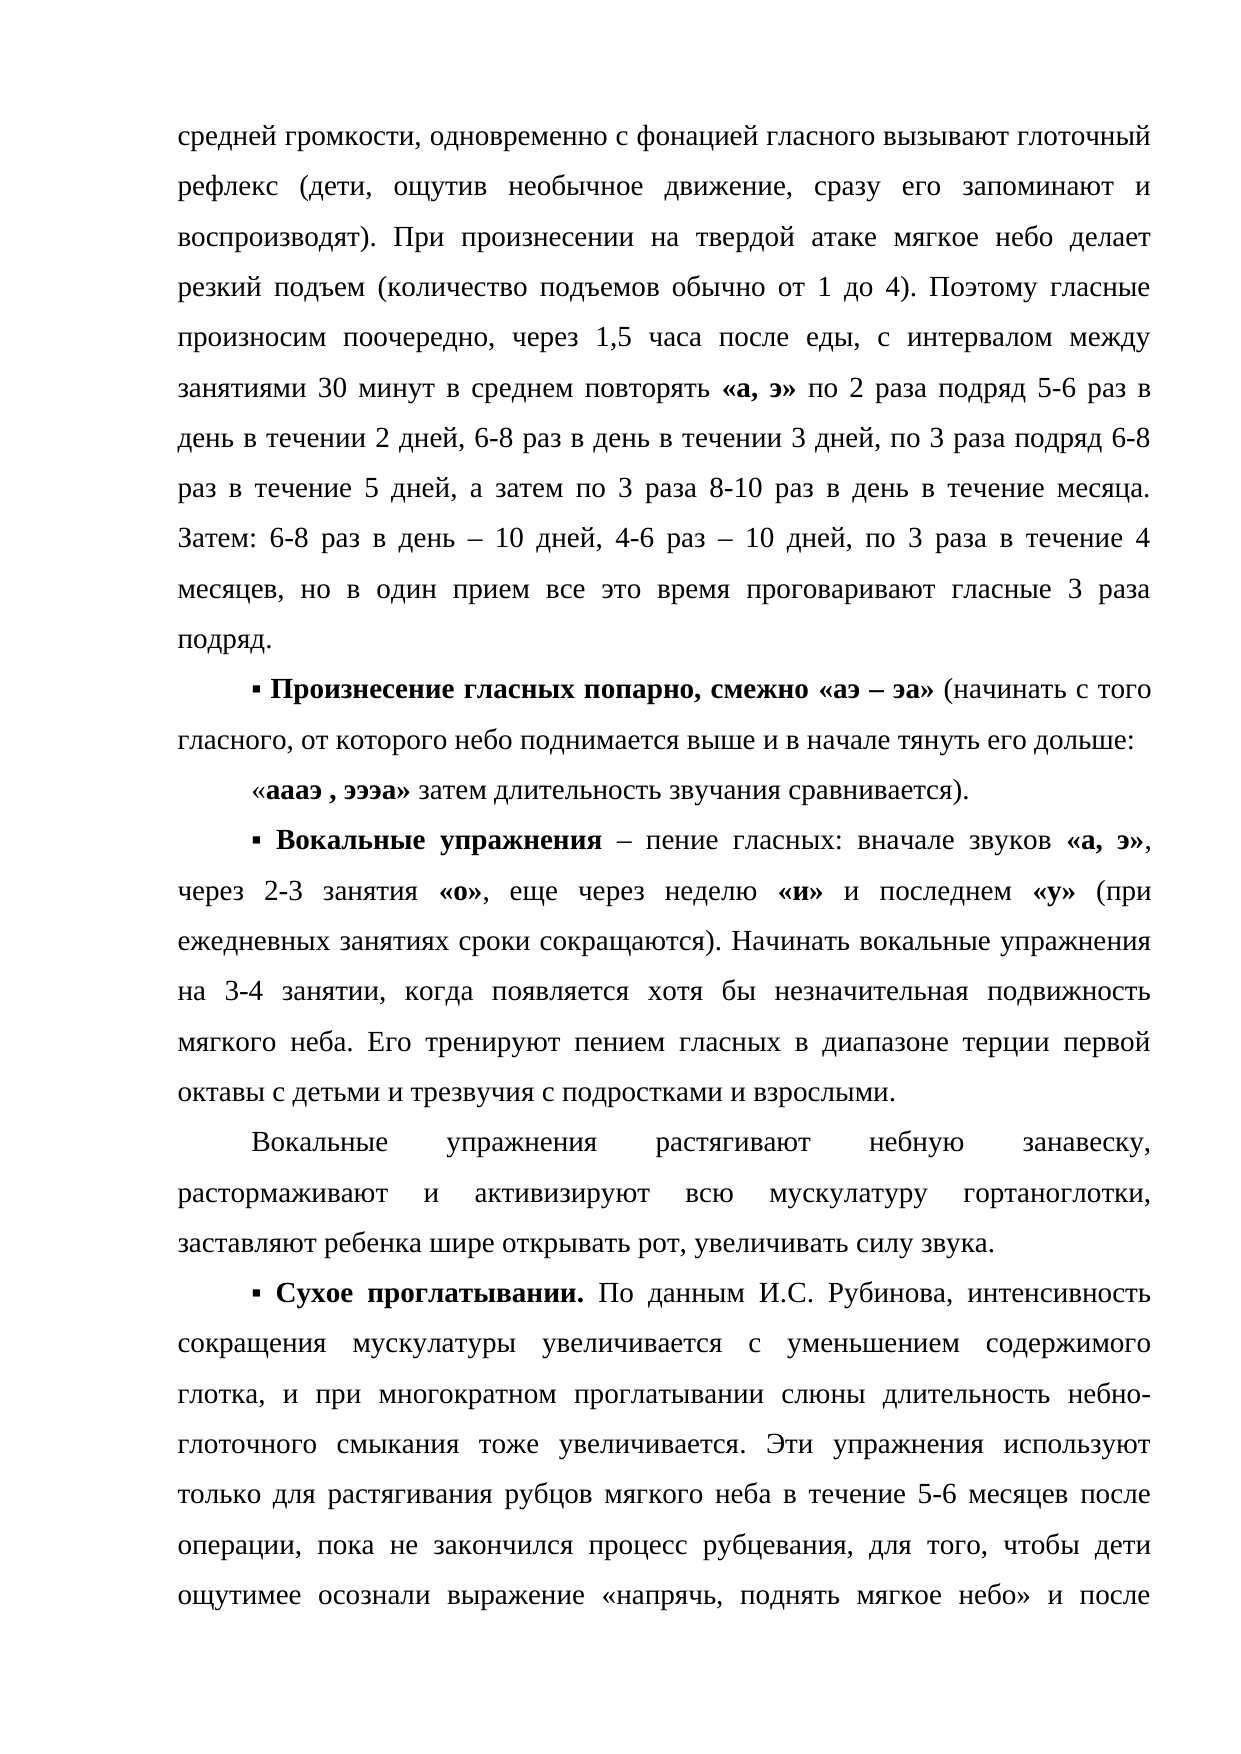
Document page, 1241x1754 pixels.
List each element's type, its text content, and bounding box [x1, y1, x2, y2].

text ▪ Произнесение гласных попарно, смежно «аэ – эа» (начинать с того гласного, от которого небо поднимается выше и в начале тянуть его дольше: [177, 672, 1152, 755]
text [177, 1275, 1152, 1611]
text Вокальные упражнения растягивают небную занавеску, растормаживают и активизируют всю мускулатуру гортаноглотки, заставляют ребенка шире открывать рот, увеличивать силу звука. [177, 1124, 1152, 1258]
text «аааэ , эээа» затем длительность звучания сравнивается). [177, 772, 1152, 806]
text ▪ Вокальные упражнения – пение гласных: вначале звуков «а, э», через 2-3 занятия «о», еще через неделю «и» и последнем «у» (при ежедневных занятиях сроки сокращаются). Начинать вокальные упражнения на 3-4 занятии, когда появляется хотя бы незначительная подвижность мягкого неба. Его тренируют пением гласных в диапазоне терции первой октавы с детьми и трезвучия с подростками и взрослыми. [177, 822, 1152, 1108]
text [177, 118, 1152, 655]
